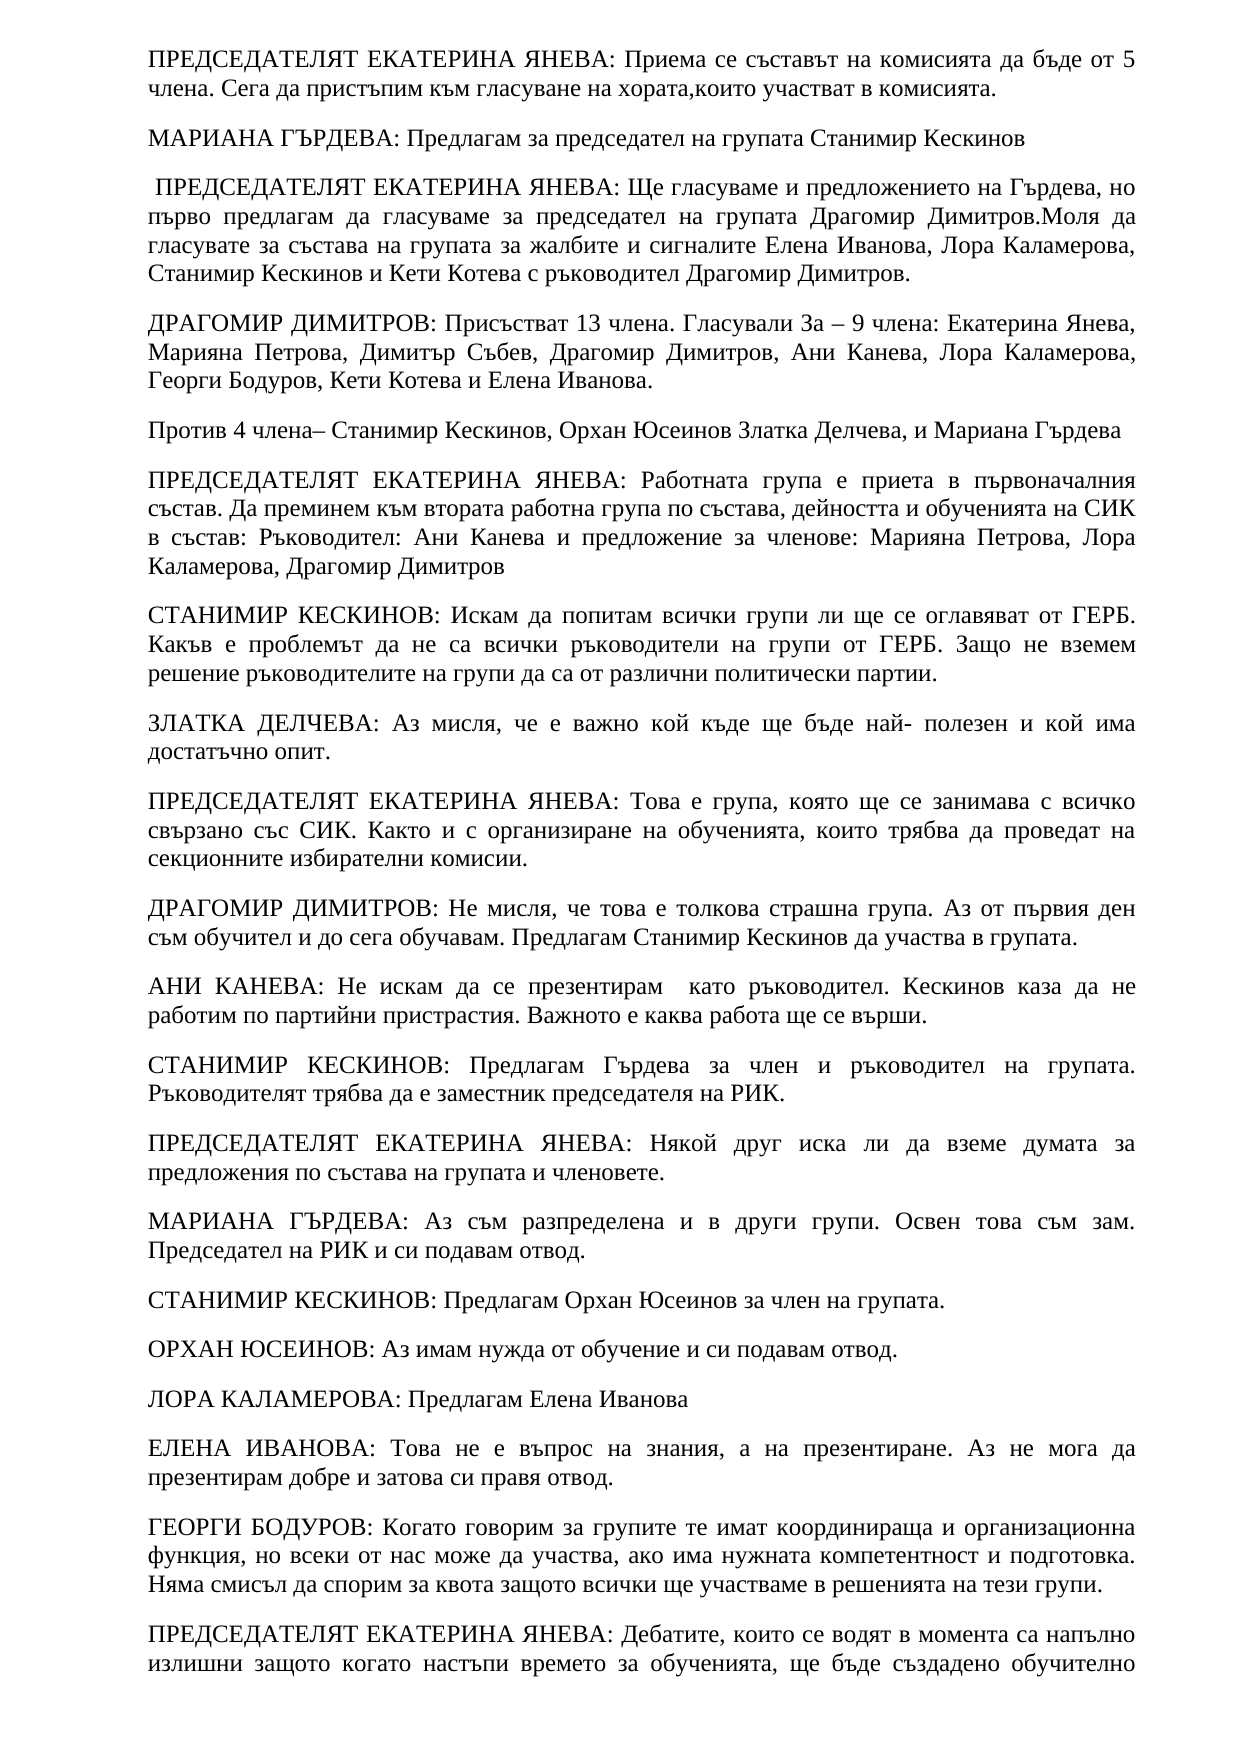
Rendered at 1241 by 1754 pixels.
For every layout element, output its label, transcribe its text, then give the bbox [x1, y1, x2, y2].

text ЛОРА КАЛАМЕРОВА: Предлагам Елена Иванова [148, 1384, 1137, 1413]
text ПРЕДСЕДАТЕЛЯТ ЕКАТЕРИНА ЯНЕВА: Ще гласуваме и предложението на Гърдева, но първо предлагам да гласуваме за председател на групата Драгомир Димитров.Моля да гласувате за състава на групата за жалбите и сигналите Елена Иванова, Лора Каламерова, Станимир Кескинов и Кети Котева с ръководител Драгомир Димитров. [148, 172, 1137, 287]
text ПРЕДСЕДАТЕЛЯТ ЕКАТЕРИНА ЯНЕВА: Работната група е приета в първоначалния състав. Да преминем към втората работна група по състава, дейността и обученията на СИК в състав: Ръководител: Ани Канева и предложение за членове: Марияна Петрова, Лора Каламерова, Драгомир Димитров [148, 465, 1137, 580]
text МАРИАНА ГЪРДЕВА: Аз съм разпределена и в други групи. Освен това съм зам. Председател на РИК и си подавам отвод. [148, 1206, 1137, 1264]
text ПРЕДСЕДАТЕЛЯТ ЕКАТЕРИНА ЯНЕВА: Това е група, която ще се занимава с всичко свързано със СИК. Както и с организиране на обученията, които трябва да проведат на секционните избирателни комисии. [148, 786, 1137, 872]
text СТАНИМИР КЕСКИНОВ: Предлагам Гърдева за член и ръководител на групата. Ръководителят трябва да е заместник председателя на РИК. [148, 1050, 1137, 1107]
text ДРАГОМИР ДИМИТРОВ: Не мисля, че това е толкова страшна група. Аз от първия ден съм обучител и до сега обучавам. Предлагам Станимир Кескинов да участва в групата. [148, 893, 1137, 951]
text СТАНИМИР КЕСКИНОВ: Искам да попитам всички групи ли ще се оглавяват от ГЕРБ. Какъв е проблемът да не са всички ръководители на групи от ГЕРБ. Защо не вземем решение ръководителите на групи да са от различни политически партии. [148, 601, 1137, 687]
text ПРЕДСЕДАТЕЛЯТ ЕКАТЕРИНА ЯНЕВА: Някой друг иска ли да вземе думата за предложения по състава на групата и членовете. [148, 1128, 1137, 1186]
text ДРАГОМИР ДИМИТРОВ: Присъстват 13 члена. Гласували За – 9 члена: Екатерина Янева, Марияна Петрова, Димитър Събев, Драгомир Димитров, Ани Канева, Лора Каламерова, Георги Бодуров, Кети Котева и Елена Иванова. [148, 308, 1137, 394]
text ЕЛЕНА ИВАНОВА: Това не е въпрос на знания, а на презентиране. Аз не мога да презентирам добре и затова си правя отвод. [148, 1433, 1137, 1491]
text МАРИАНА ГЪРДЕВА: Предлагам за председател на групата Станимир Кескинов [148, 123, 1137, 151]
text ПРЕДСЕДАТЕЛЯТ ЕКАТЕРИНА ЯНЕВА: Приема се съставът на комисията да бъде от 5 члена. Сега да пристъпим към гласуване на хората,които участват в комисията. [148, 44, 1137, 102]
text АНИ КАНЕВА: Не искам да се презентирам като ръководител. Кескинов каза да не работим по партийни пристрастия. Важното е каква работа ще се върши. [148, 971, 1137, 1029]
text СТАНИМИР КЕСКИНОВ: Предлагам Орхан Юсеинов за член на групата. [148, 1285, 1137, 1313]
text ОРХАН ЮСЕИНОВ: Аз имам нужда от обучение и си подавам отвод. [148, 1334, 1137, 1363]
text ЗЛАТКА ДЕЛЧЕВА: Аз мисля, че е важно кой къде ще бъде най- полезен и кой има достатъчно опит. [148, 708, 1137, 765]
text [148, 1619, 1137, 1676]
text ГЕОРГИ БОДУРОВ: Когато говорим за групите те имат координираща и организационна функция, но всеки от нас може да участва, ако има нужната компетентност и подготовка. Няма смисъл да спорим за квота защото всички ще участваме в решенията на тези групи. [148, 1512, 1137, 1598]
text Против 4 члена– Станимир Кескинов, Орхан Юсеинов Златка Делчева, и Мариана Гърдева [148, 415, 1137, 444]
